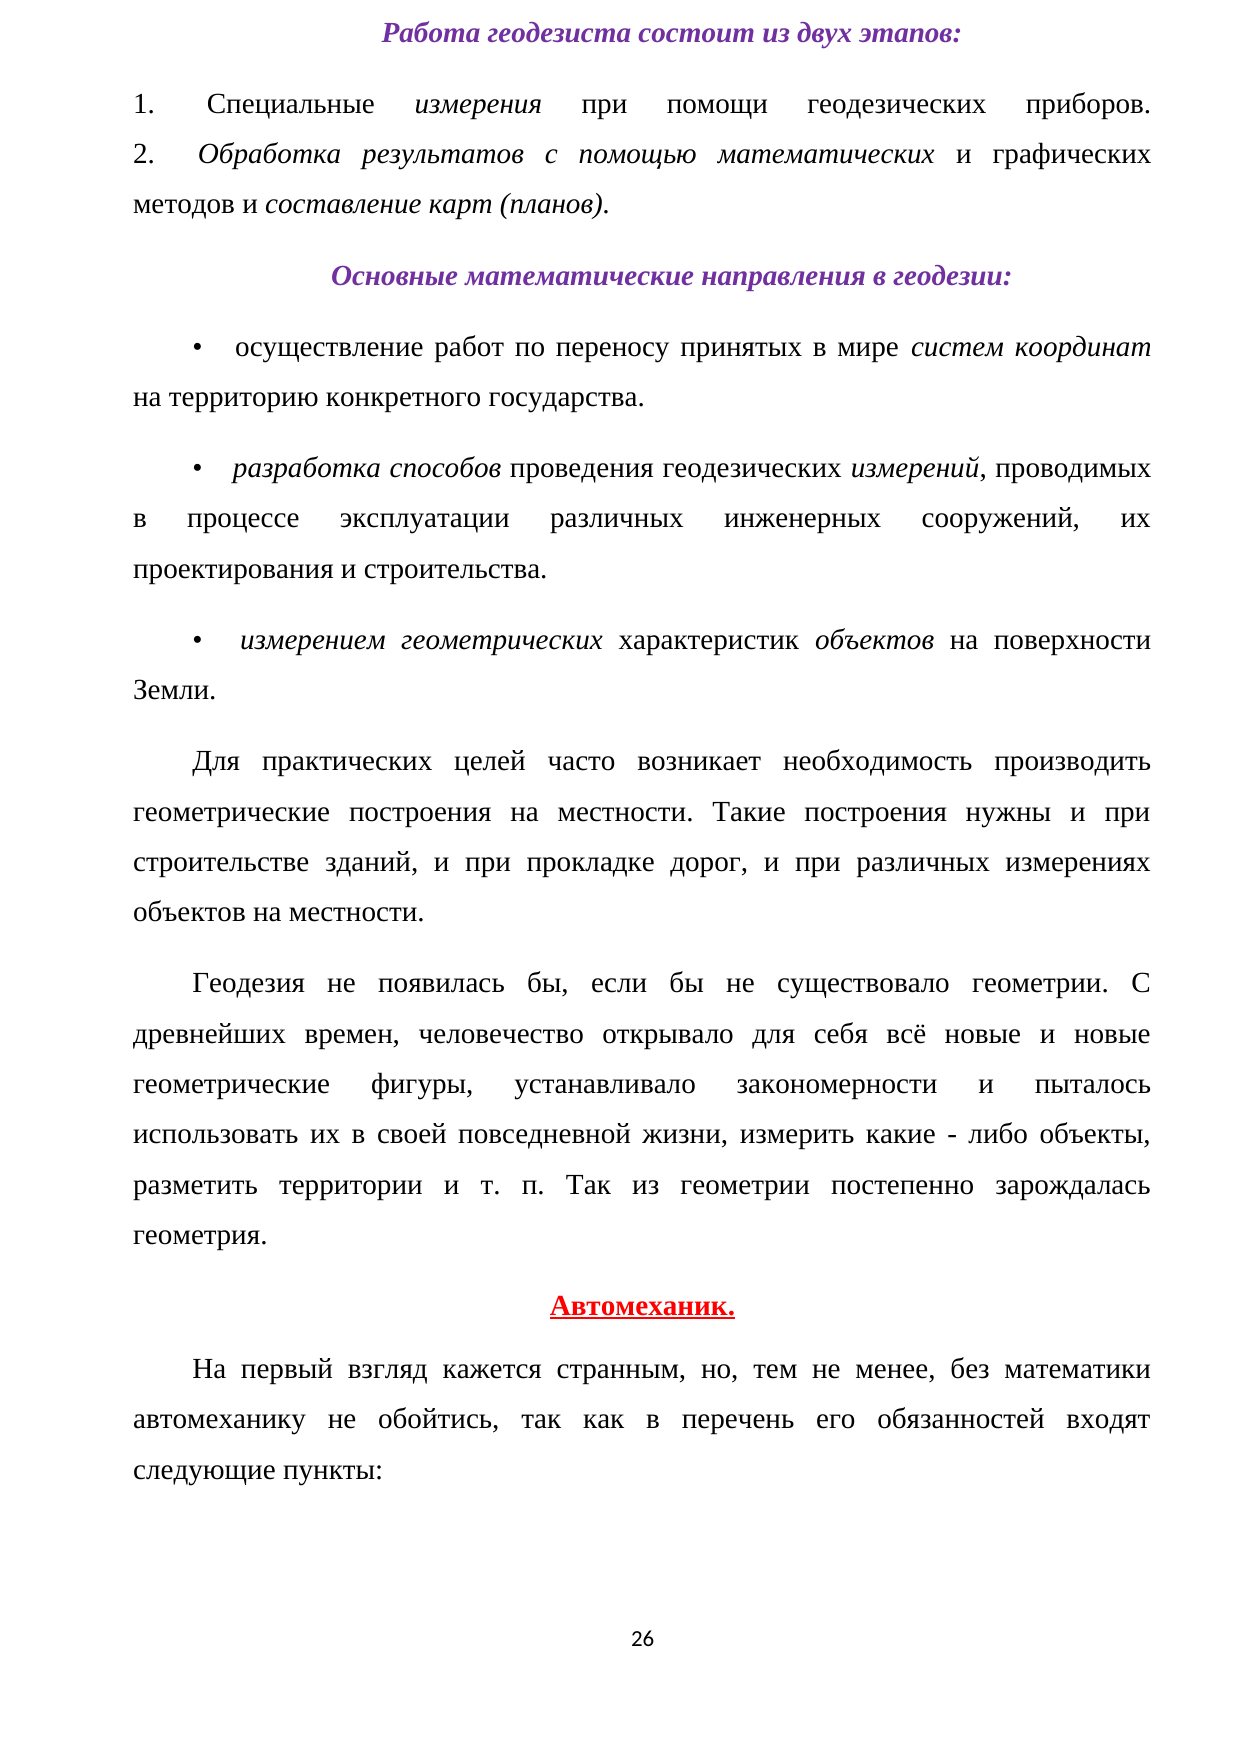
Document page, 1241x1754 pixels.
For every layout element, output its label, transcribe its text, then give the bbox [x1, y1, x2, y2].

list Специальные измерения при помощи геодезических приборов. 2. Обработка результатов с помощью математических и графических методов и составление карт (планов). [133, 86, 1152, 220]
text Работа геодезиста состоит из двух этапов: [133, 15, 1152, 48]
text Геодезия не появилась бы, если бы не существовало геометрии. С древнейших времен, человечество открывало для себя всё новые и новые геометрические фигуры, устанавливало закономерности и пыталось использовать их в своей повседневной жизни, измерить какие - либо объекты, разметить территории и т. п. Так из геометрии постепенно зарождалась геометрия. [133, 966, 1152, 1251]
text Для практических целей часто возникает необходимость производить геометрические построения на местности. Такие построения нужны и при строительстве зданий, и при прокладке дорог, и при различных измерениях объектов на местности. [133, 743, 1152, 928]
text • измерением геометрических характеристик объектов на поверхности Земли. [133, 622, 1152, 706]
text • осуществление работ по переносу принятых в мире систем координат на территорию конкретного государства. [133, 329, 1152, 413]
text Автомеханик. [133, 1288, 1152, 1322]
text На первый взгляд кажется странным, но, тем не менее, без математики автомеханику не обойтись, так как в перечень его обязанностей входят следующие пункты: [133, 1351, 1152, 1485]
text • разработка способов проведения геодезических измерений, проводимых в процессе эксплуатации различных инженерных сооружений, их проектирования и строительства. [133, 450, 1152, 584]
text Основные математические направления в геодезии: [133, 258, 1152, 291]
